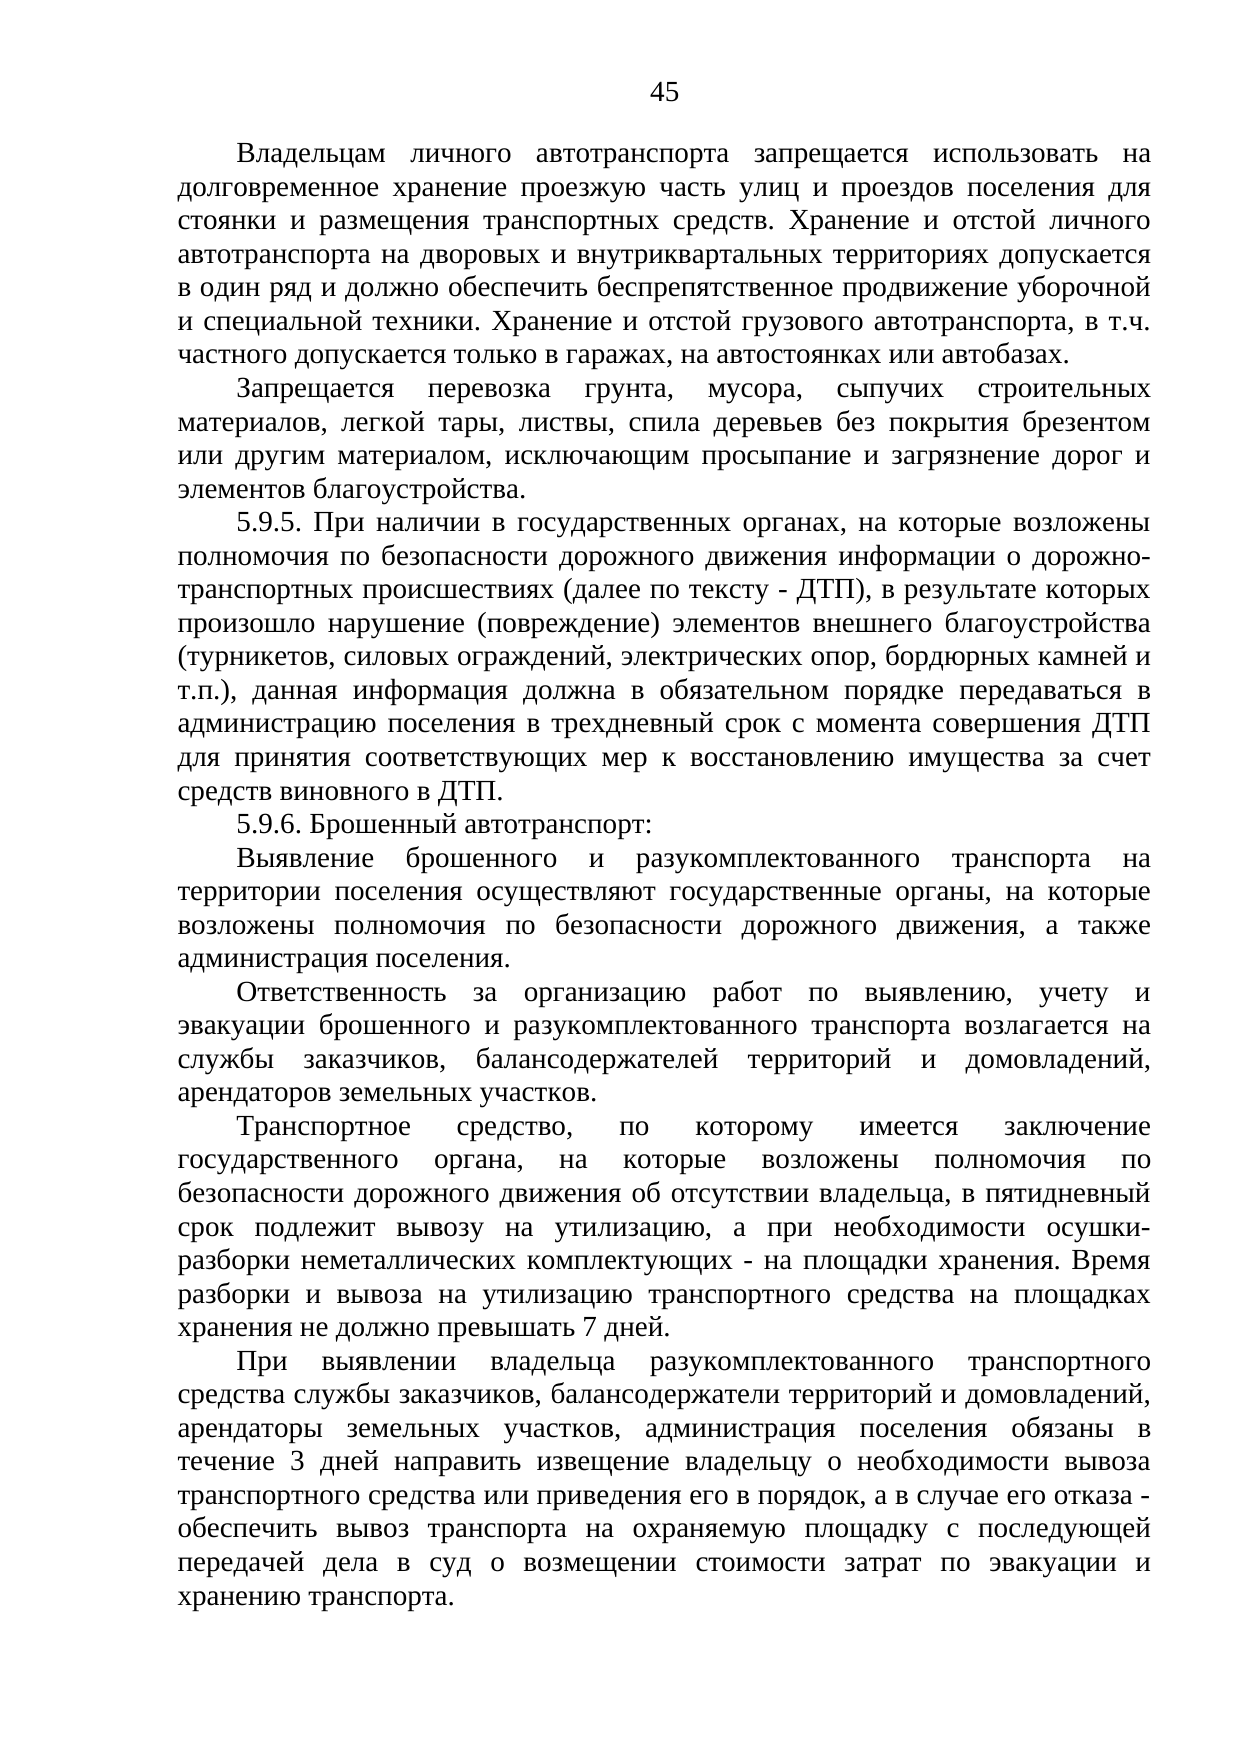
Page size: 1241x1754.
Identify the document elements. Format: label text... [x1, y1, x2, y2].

text Транспортное средство, по которому имеется заключение государственного органа, на которые возложены полномочия по безопасности дорожного движения об отсутствии владельца, в пятидневный срок подлежит вывозу на утилизацию, а при необходимости осушки-разборки неметаллических комплектующих - на площадки хранения. Время разборки и вывоза на утилизацию транспортного средства на площадках хранения не должно превышать 7 дней. [177, 1108, 1152, 1343]
text Запрещается перевозка грунта, мусора, сыпучих строительных материалов, легкой тары, листвы, спила деревьев без покрытия брезентом или другим материалом, исключающим просыпание и загрязнение дорог и элементов благоустройства. [177, 370, 1152, 504]
text Ответственность за организацию работ по выявлению, учету и эвакуации брошенного и разукомплектованного транспорта возлагается на службы заказчиков, балансодержателей территорий и домовладений, арендаторов земельных участков. [177, 974, 1152, 1108]
text При выявлении владельца разукомплектованного транспортного средства службы заказчиков, балансодержатели территорий и домовладений, арендаторы земельных участков, администрация поселения обязаны в течение 3 дней направить извещение владельцу о необходимости вывоза транспортного средства или приведения его в порядок, а в случае его отказа - обеспечить вывоз транспорта на охраняемую площадку с последующей передачей дела в суд о возмещении стоимости затрат по эвакуации и хранению транспорта. [177, 1343, 1152, 1611]
text Выявление брошенного и разукомплектованного транспорта на территории поселения осуществляют государственные органы, на которые возложены полномочия по безопасности дорожного движения, а также администрация поселения. [177, 840, 1152, 974]
text 5.9.6. Брошенный автотранспорт: [177, 806, 1152, 840]
text 5.9.5. При наличии в государственных органах, на которые возложены полномочия по безопасности дорожного движения информации о дорожно-транспортных происшествиях (далее по тексту - ДТП), в результате которых произошло нарушение (повреждение) элементов внешнего благоустройства (турникетов, силовых ограждений, электрических опор, бордюрных камней и т.п.), данная информация должна в обязательном порядке передаваться в администрацию поселения в трехдневный срок с момента совершения ДТП для принятия соответствующих мер к восстановлению имущества за счет средств виновного в ДТП. [177, 504, 1152, 806]
text Владельцам личного автотранспорта запрещается использовать на долговременное хранение проезжую часть улиц и проездов поселения для стоянки и размещения транспортных средств. Хранение и отстой личного автотранспорта на дворовых и внутриквартальных территориях допускается в один ряд и должно обеспечить беспрепятственное продвижение уборочной и специальной техники. Хранение и отстой грузового автотранспорта, в т.ч. частного допускается только в гаражах, на автостоянках или автобазах. [177, 135, 1152, 370]
